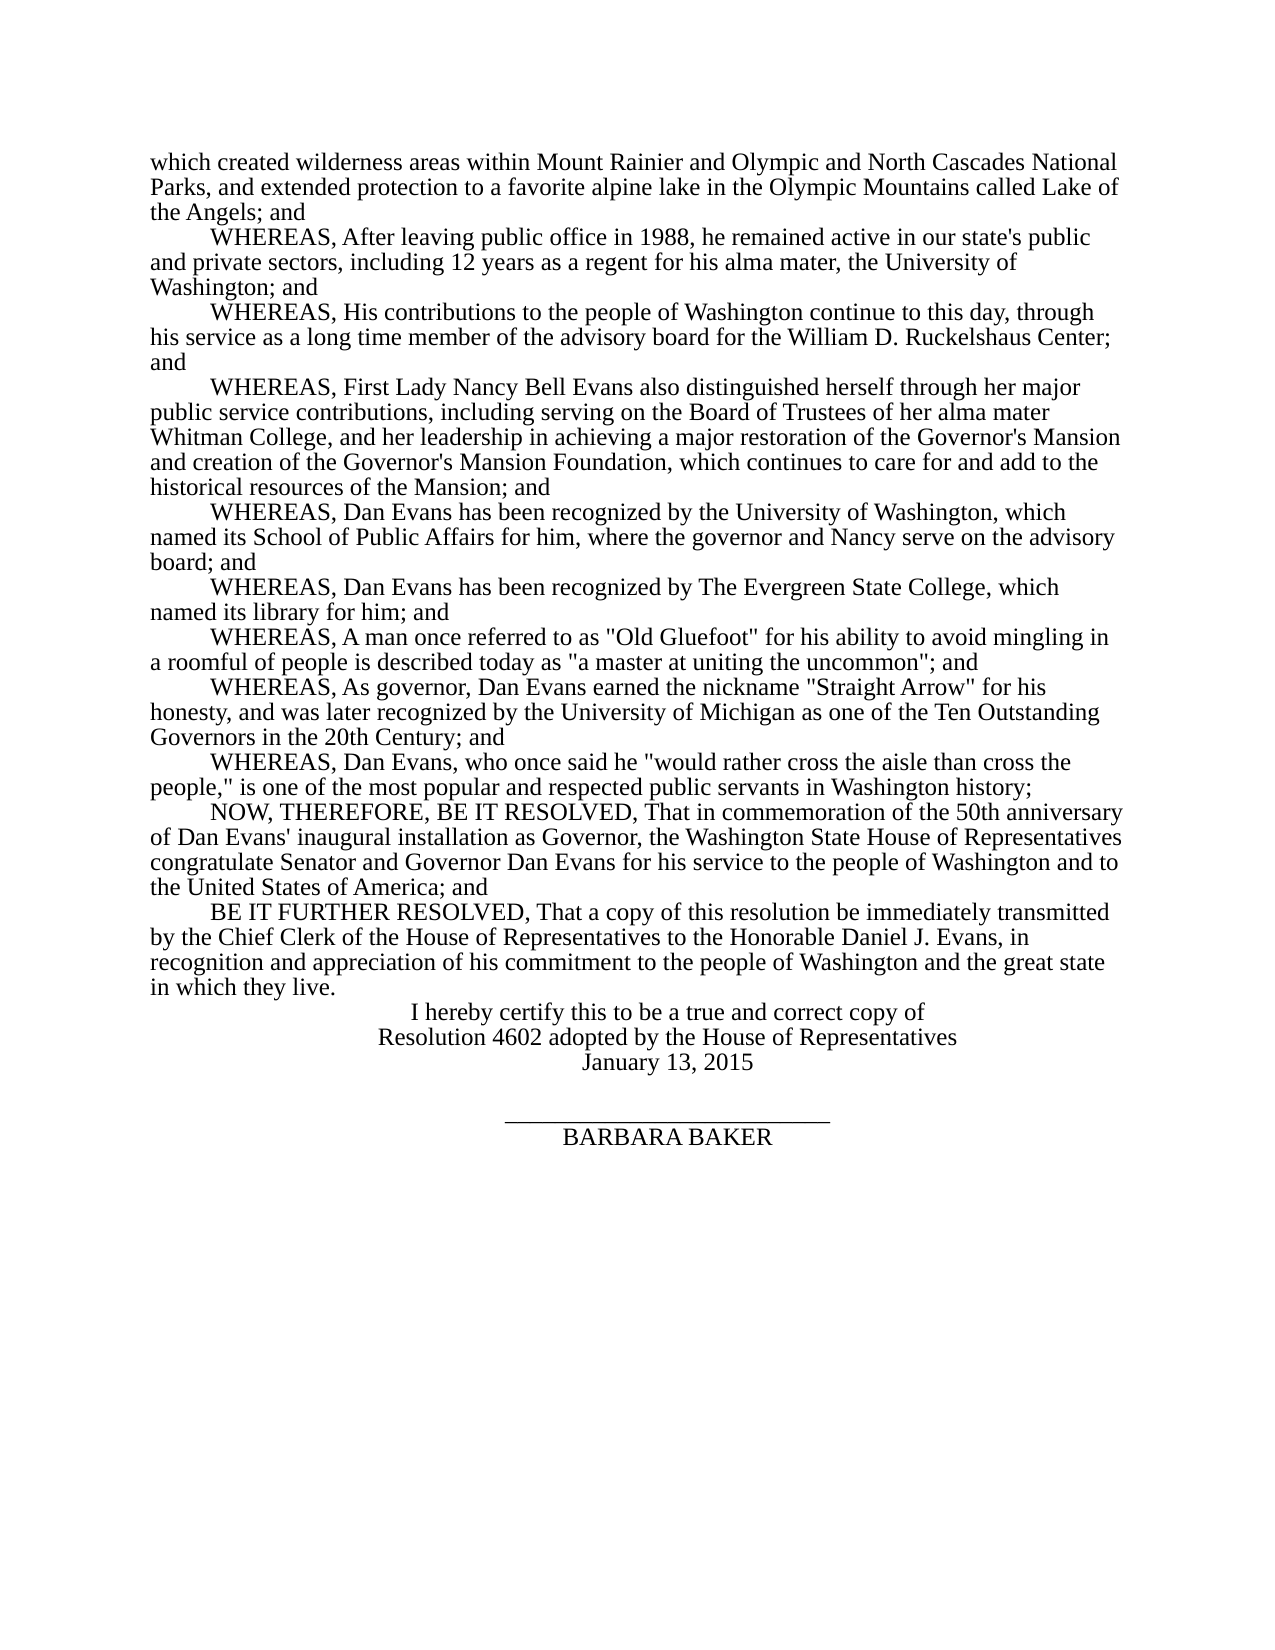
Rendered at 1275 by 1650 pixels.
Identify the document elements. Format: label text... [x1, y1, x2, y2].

text WHEREAS, As governor, Dan Evans earned the nickname "Straight Arrow" for his honesty, and was later recognized by the University of Michigan as one of the Ten Outstanding Governors in the 20th Century; and [150, 675, 1125, 750]
text WHEREAS, His contributions to the people of Washington continue to this day, through his service as a long time member of the advisory board for the William D. Ruckelshaus Center; and [150, 300, 1125, 375]
text I hereby certify this to be a true and correct copy of [150, 1000, 1125, 1025]
text Resolution 4602 adopted by the House of Representatives [150, 1025, 1125, 1050]
text NOW, THEREFORE, BE IT RESOLVED, That in commemoration of the 50th anniversary of Dan Evans' inaugural installation as Governor, the Washington State House of Representatives congratulate Senator and Governor Dan Evans for his service to the people of Washington and to the United States of America; and [150, 800, 1125, 900]
text WHEREAS, Dan Evans, who once said he "would rather cross the aisle than cross the people," is one of the most popular and respected public servants in Washington history; [150, 750, 1125, 800]
text WHEREAS, Dan Evans has been recognized by the University of Washington, which named its School of Public Affairs for him, where the governor and Nancy serve on the advisory board; and [150, 500, 1125, 575]
text WHEREAS, First Lady Nancy Bell Evans also distinguished herself through her major public service contributions, including serving on the Board of Trustees of her alma mater Whitman College, and her leadership in achieving a major restoration of the Governor's Mansion and creation of the Governor's Mansion Foundation, which continues to care for and add to the historical resources of the Mansion; and [150, 375, 1125, 500]
text WHEREAS, After leaving public office in 1988, he remained active in our state's public and private sectors, including 12 years as a regent for his alma mater, the University of Washington; and [150, 225, 1125, 300]
text WHEREAS, Dan Evans has been recognized by The Evergreen State College, which named its library for him; and [150, 575, 1125, 625]
text January 13, 2015 [150, 1050, 1125, 1075]
text BE IT FURTHER RESOLVED, That a copy of this resolution be immediately transmitted by the Chief Clerk of the House of Representatives to the Honorable Daniel J. Evans, in recognition and appreciation of his commitment to the people of Washington and the great state in which they live. [150, 900, 1125, 1000]
text __________________________ [150, 1100, 1125, 1125]
text WHEREAS, A man once referred to as "Old Gluefoot" for his ability to avoid mingling in a roomful of people is described today as "a master at uniting the uncommon"; and [150, 625, 1125, 675]
text BARBARA BAKER [150, 1125, 1125, 1150]
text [150, 150, 1125, 225]
